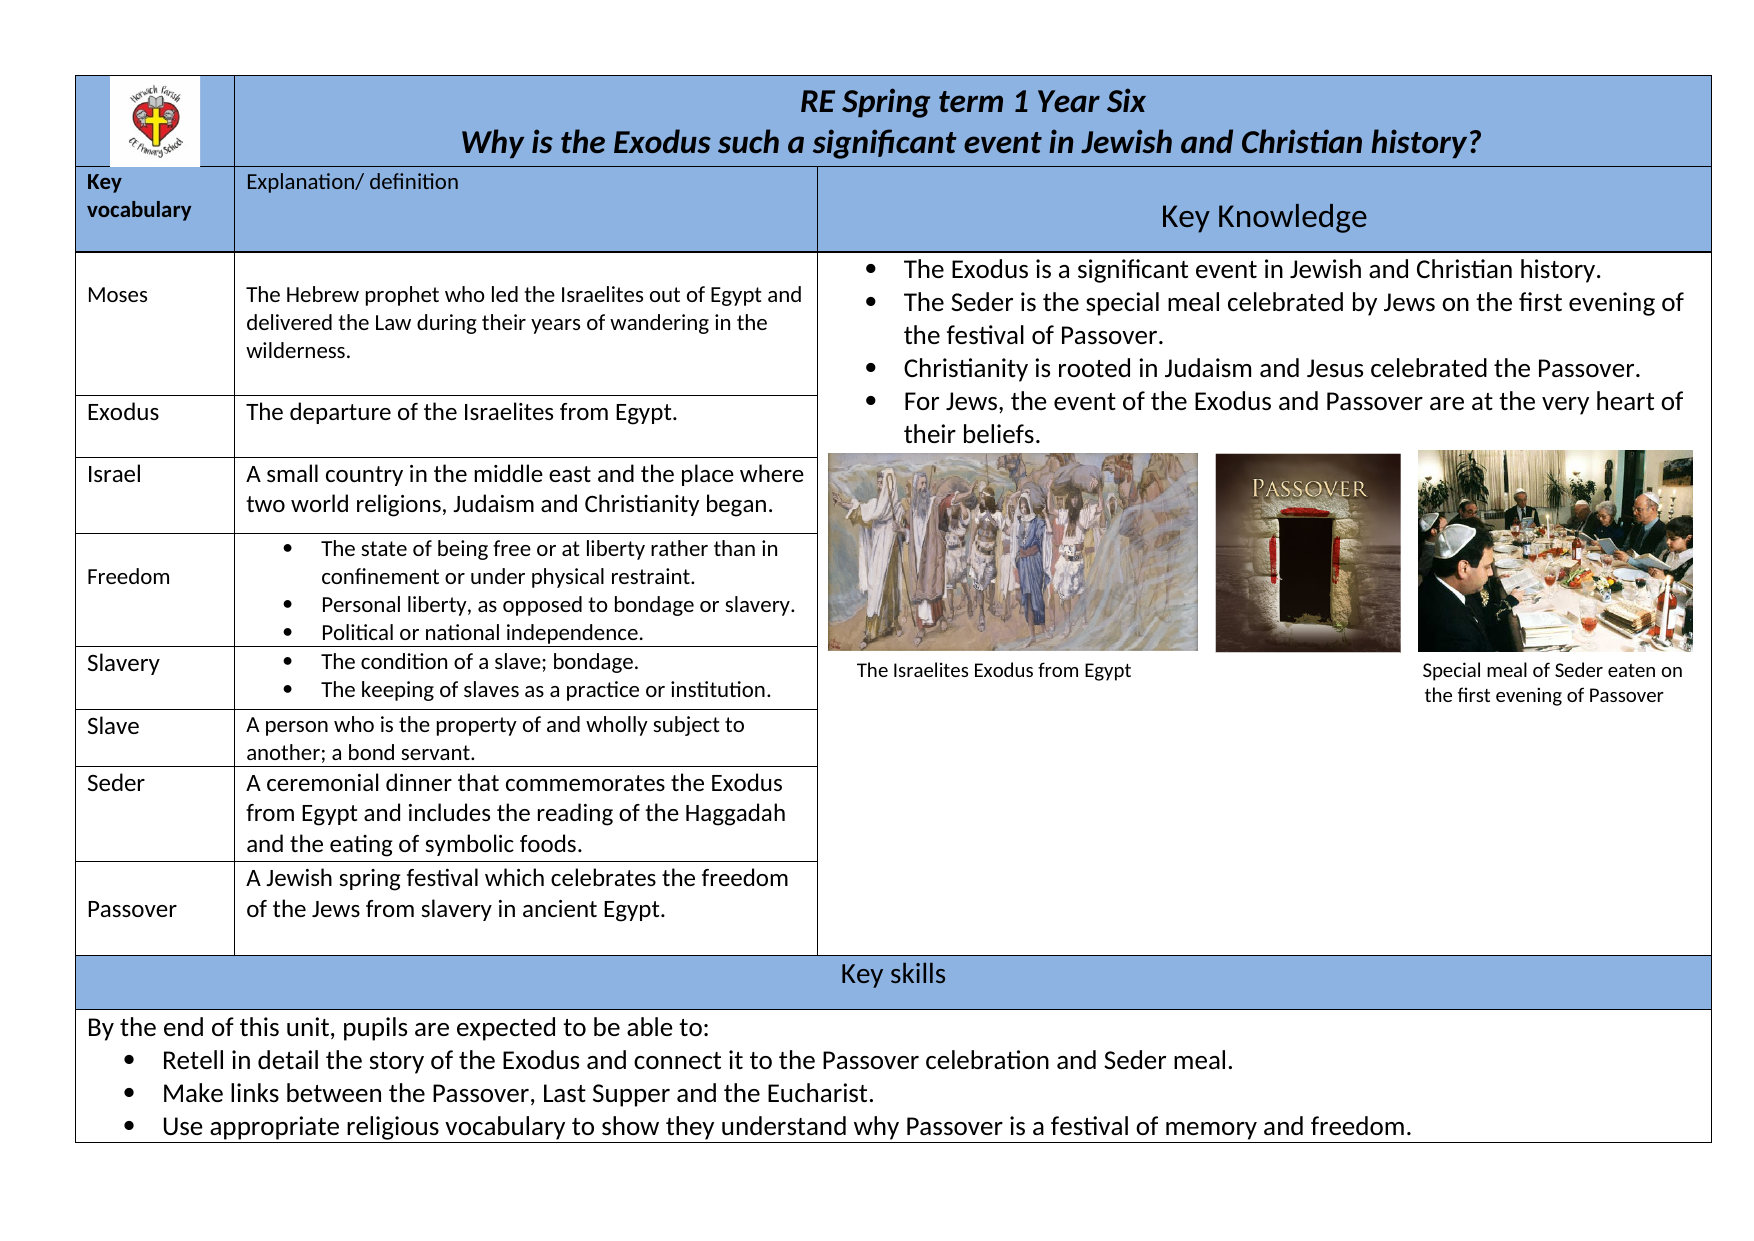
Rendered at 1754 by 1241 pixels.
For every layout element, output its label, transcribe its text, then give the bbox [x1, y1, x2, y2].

table_cell Explanation/ definition [235, 167, 817, 251]
table_cell Exodus [76, 396, 234, 457]
table_cell Slave [76, 710, 234, 766]
table_cell Israel [76, 458, 234, 533]
table_cell Slavery [76, 647, 234, 709]
table_cell Freedom [76, 534, 234, 646]
table_cell Seder [76, 767, 234, 861]
table_cell The condition of a slave; bondage. The keeping of slaves as a practice or institution. [235, 647, 817, 709]
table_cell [76, 1010, 1711, 1142]
table_cell A Jewish spring festival which celebrates the freedom of the Jews from slavery in ancient Egypt. [235, 862, 817, 954]
table_cell Passover [76, 862, 234, 954]
table_cell Key vocabulary [76, 167, 234, 251]
table_cell Moses [76, 253, 234, 395]
table_cell The Exodus is a significant event in Jewish and Christian history. The Seder is the special meal celebrated by Jews on the first evening of the festival of Passover. Christianity is rooted in Judaism and Jesus celebrated the Passover. For Jews, the event of the Exodus and Passover are at the very heart of their beliefs. The Israelites Exodus from Egypt Special meal of Seder eaten on the first evening of Passover [818, 253, 1711, 954]
table_header [76, 76, 110, 166]
picture [1418, 450, 1693, 652]
table_cell The departure of the Israelites from Egypt. [235, 396, 817, 457]
table_header RE Spring term 1 Year Six Why is the Exodus such a significant event in Jewish and Christian history? [235, 76, 1711, 166]
table_cell The state of being free or at liberty rather than in confinement or under physical restraint. Personal liberty, as opposed to bondage or slavery. Political or national independence. [235, 534, 817, 646]
picture [828, 453, 1198, 650]
table_cell A small country in the middle east and the place where two world religions, Judaism and Christianity began. [235, 458, 817, 533]
table_cell Key skills [76, 956, 1711, 1009]
table_header [201, 76, 234, 166]
table_cell A person who is the property of and wholly subject to another; a bond servant. [235, 710, 817, 766]
picture [1215, 453, 1401, 652]
table_cell A ceremonial dinner that commemorates the Exodus from Egypt and includes the reading of the Haggadah and the eating of symbolic foods. [235, 767, 817, 861]
table_cell Key Knowledge [818, 167, 1711, 251]
table_cell The Hebrew prophet who led the Israelites out of Egypt and delivered the Law during their years of wandering in the wilderness. [235, 253, 817, 395]
picture [110, 76, 201, 167]
